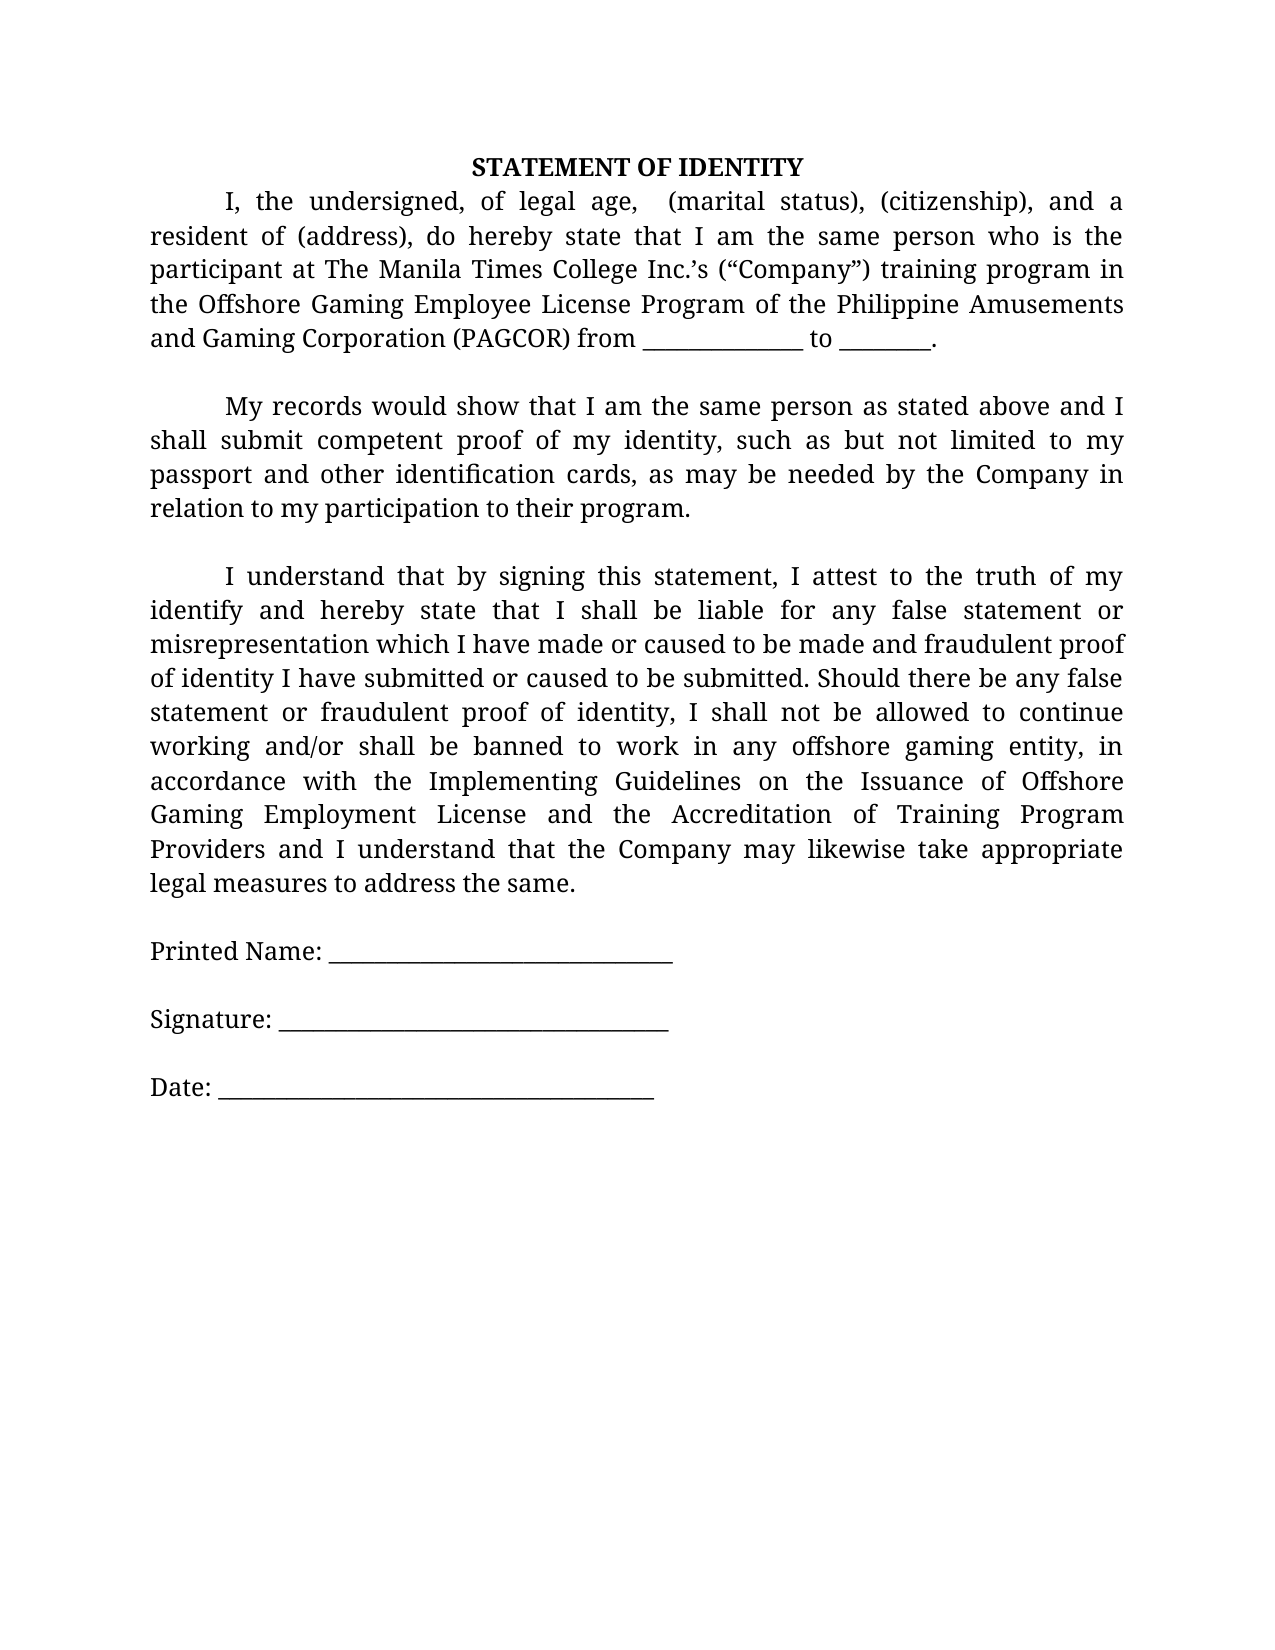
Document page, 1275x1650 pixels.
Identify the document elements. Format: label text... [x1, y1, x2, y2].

text Date: ______________________________________ [150, 1070, 1125, 1104]
text STATEMENT OF IDENTITY [150, 150, 1125, 184]
text Signature: __________________________________ [150, 1002, 1125, 1036]
text I, the undersigned, of legal age, (marital status), (citizenship), and a resident of (address), do hereby state that I am the same person who is the participant at The Manila Times College Inc.’s (“Company”) training program in the Offshore Gaming Employee License Program of the Philippine Amusements and Gaming Corporation (PAGCOR) from ______________ to ________. [150, 184, 1125, 354]
text I understand that by signing this statement, I attest to the truth of my identify and hereby state that I shall be liable for any false statement or misrepresentation which I have made or caused to be made and fraudulent proof of identity I have submitted or caused to be submitted. Should there be any false statement or fraudulent proof of identity, I shall not be allowed to continue working and/or shall be banned to work in any offshore gaming entity, in accordance with the Implementing Guidelines on the Issuance of Offshore Gaming Employment License and the Accreditation of Training Program Providers and I understand that the Company may likewise take appropriate legal measures to address the same. [150, 559, 1125, 899]
text Printed Name: ______________________________ [150, 933, 1125, 967]
text My records would show that I am the same person as stated above and I shall submit competent proof of my identity, such as but not limited to my passport and other identification cards, as may be needed by the Company in relation to my participation to their program. [150, 388, 1125, 525]
